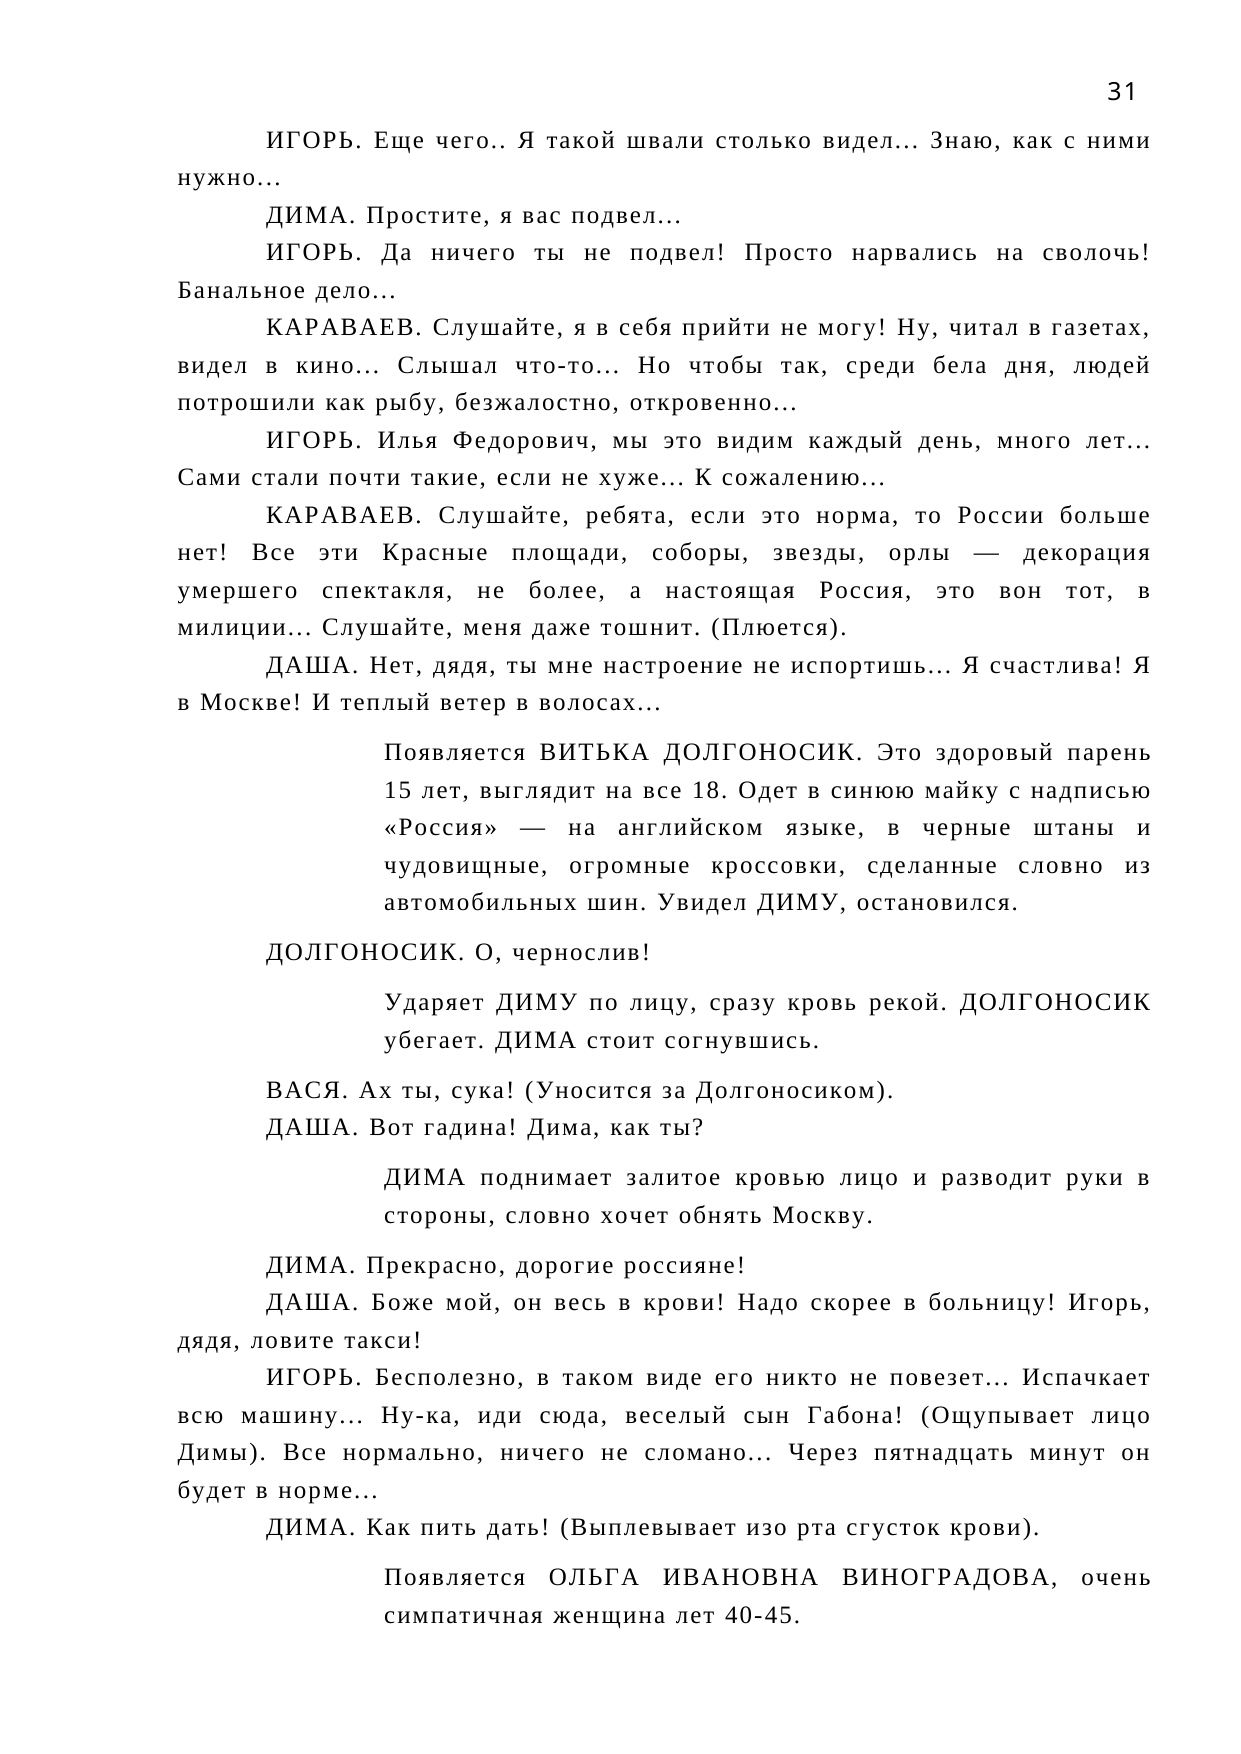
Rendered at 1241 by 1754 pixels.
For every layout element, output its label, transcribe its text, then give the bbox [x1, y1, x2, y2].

text ИГОРЬ. Бесполезно, в таком виде его никто не повезет... Испачкает всю машину... Ну-ка, иди сюда, веселый сын Габона! (Ощупывает лицо Димы). Все нормально, ничего не сломано... Через пятнадцать минут он будет в норме... [177, 1356, 1152, 1506]
text ДИМА. Прекрасно, дорогие россияне! [177, 1243, 1152, 1281]
text Появляется ВИТЬКА ДОЛГОНОСИК. Это здоровый парень 15 лет, выглядит на все 18. Одет в синюю майку с надписью «Россия» — на английском языке, в черные штаны и чудовищные, огромные кроссовки, сделанные словно из автомобильных шин. Увидел ДИМУ, остановился. [384, 731, 1152, 918]
text Ударяет ДИМУ по лицу, сразу кровь рекой. ДОЛГОНОСИК убегает. ДИМА стоит согнувшись. [384, 981, 1152, 1056]
text ДАША. Нет, дядя, ты мне настроение не испортишь... Я счастлива! Я в Москве! И теплый ветер в волосах... [177, 643, 1152, 718]
text ИГОРЬ. Еще чего.. Я такой швали столько видел... Знаю, как с ними нужно... [177, 118, 1152, 193]
text ДАША. Вот гадина! Дима, как ты? [177, 1106, 1152, 1143]
text Появляется ОЛЬГА ИВАНОВНА ВИНОГРАДОВА, очень симпатичная женщина лет 40-45. [384, 1556, 1152, 1631]
text КАРАВАЕВ. Слушайте, я в себя прийти не могу! Ну, читал в газетах, видел в кино... Слышал что-то... Но чтобы так, среди бела дня, людей потрошили как рыбу, безжалостно, откровенно... [177, 306, 1152, 418]
text ДИМА. Простите, я вас подвел... [177, 193, 1152, 231]
text ДИМА поднимает залитое кровью лицо и разводит руки в стороны, словно хочет обнять Москву. [384, 1156, 1152, 1231]
text КАРАВАЕВ. Слушайте, ребята, если это норма, то России больше нет! Все эти Красные площади, соборы, звезды, орлы — декорация умершего спектакля, не более, а настоящая Россия, это вон тот, в милиции... Слушайте, меня даже тошнит. (Плюется). [177, 493, 1152, 643]
text ВАСЯ. Ах ты, сука! (Уносится за Долгоносиком). [177, 1068, 1152, 1106]
text ДОЛГОНОСИК. О, чернослив! [177, 931, 1152, 968]
text ДИМА. Как пить дать! (Выплевывает изо рта сгусток крови). [177, 1506, 1152, 1543]
text ИГОРЬ. Илья Федорович, мы это видим каждый день, много лет... Сами стали почти такие, если не хуже... К сожалению... [177, 418, 1152, 493]
text ДАША. Боже мой, он весь в крови! Надо скорее в больницу! Игорь, дядя, ловите такси! [177, 1281, 1152, 1356]
text ИГОРЬ. Да ничего ты не подвел! Просто нарвались на сволочь! Банальное дело... [177, 231, 1152, 306]
